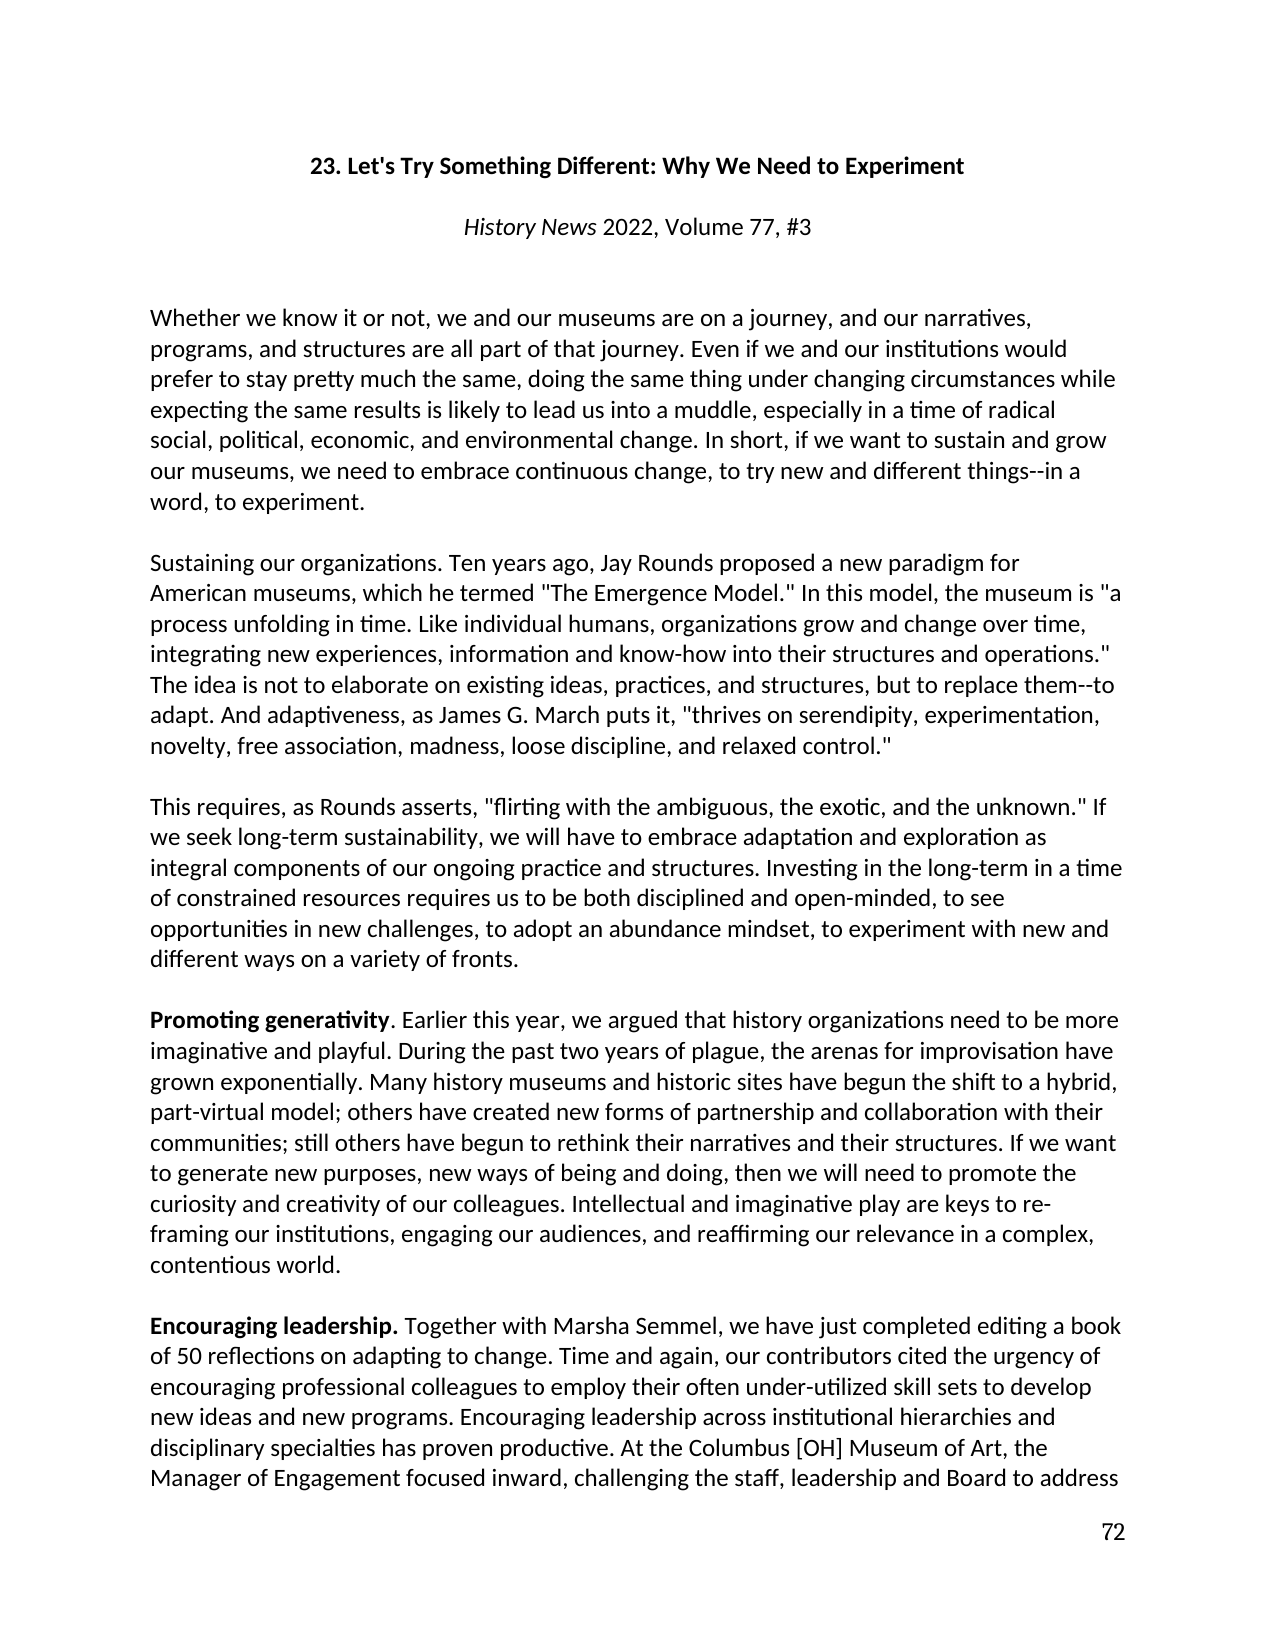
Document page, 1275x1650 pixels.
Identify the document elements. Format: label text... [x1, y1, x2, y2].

text Whether we know it or not, we and our museums are on a journey, and our narratives, programs, and structures are all part of that journey. Even if we and our institutions would prefer to stay pretty much the same, doing the same thing under changing circumstances while expecting the same results is likely to lead us into a muddle, especially in a time of radical social, political, economic, and environmental change. In short, if we want to sustain and grow our museums, we need to embrace continuous change, to try new and different things--in a word, to experiment. [150, 303, 1125, 516]
text integrating new experiences, information and know-how into their structures and operations." The idea is not to elaborate on existing ideas, practices, and structures, but to replace them--to [150, 638, 1125, 699]
text grown exponentially. Many history museums and historic sites have begun the shift to a hybrid, [150, 1066, 1125, 1096]
text process unfolding in time. Like individual humans, organizations grow and change over time, [150, 608, 1125, 638]
text History News 2022, Volume 77, #3 [150, 211, 1125, 242]
text 23. Let's Try Something Different: Why We Need to Experiment [150, 150, 1125, 181]
text American museums, which he termed "The Emergence Model." In this model, the museum is "a [150, 577, 1125, 608]
text Manager of Engagement focused inward, challenging the staff, leadership and Board to address [150, 1462, 1125, 1493]
text adapt. And adaptiveness, as James G. March puts it, "thrives on serendipity, experimentation, [150, 699, 1125, 730]
text new ideas and new programs. Encouraging leadership across institutional hierarchies and [150, 1401, 1125, 1432]
text This requires, as Rounds asserts, "flirting with the ambiguous, the exotic, and the unknown." If [150, 791, 1125, 821]
text part-virtual model; others have created new forms of partnership and collaboration with their [150, 1096, 1125, 1127]
text Sustaining our organizations. Ten years ago, Jay Rounds proposed a new paradigm for [150, 547, 1125, 577]
text we seek long-term sustainability, we will have to embrace adaptation and exploration as integral components of our ongoing practice and structures. Investing in the long-term in a time of constrained resources requires us to be both disciplined and open-minded, to see opportunities in new challenges, to adopt an abundance mindset, to experiment with new and different ways on a variety of fronts. [150, 821, 1125, 974]
text Promoting generativity. Earlier this year, we argued that history organizations need to be more [150, 1004, 1125, 1035]
text of 50 reflections on adapting to change. Time and again, our contributors cited the urgency of [150, 1340, 1125, 1371]
text Encouraging leadership. Together with Marsha Semmel, we have just completed editing a book [150, 1310, 1125, 1340]
text encouraging professional colleagues to employ their often under-utilized skill sets to develop [150, 1371, 1125, 1401]
text disciplinary specialties has proven productive. At the Columbus [OH] Museum of Art, the [150, 1432, 1125, 1462]
text communities; still others have begun to rethink their narratives and their structures. If we want to generate new purposes, new ways of being and doing, then we will need to promote the curiosity and creativity of our colleagues. Intellectual and imaginative play are keys to re-framing our institutions, engaging our audiences, and reaffirming our relevance in a complex, contentious world. [150, 1127, 1125, 1279]
text novelty, free association, madness, loose discipline, and relaxed control." [150, 730, 1125, 760]
text imaginative and playful. During the past two years of plague, the arenas for improvisation have [150, 1035, 1125, 1066]
